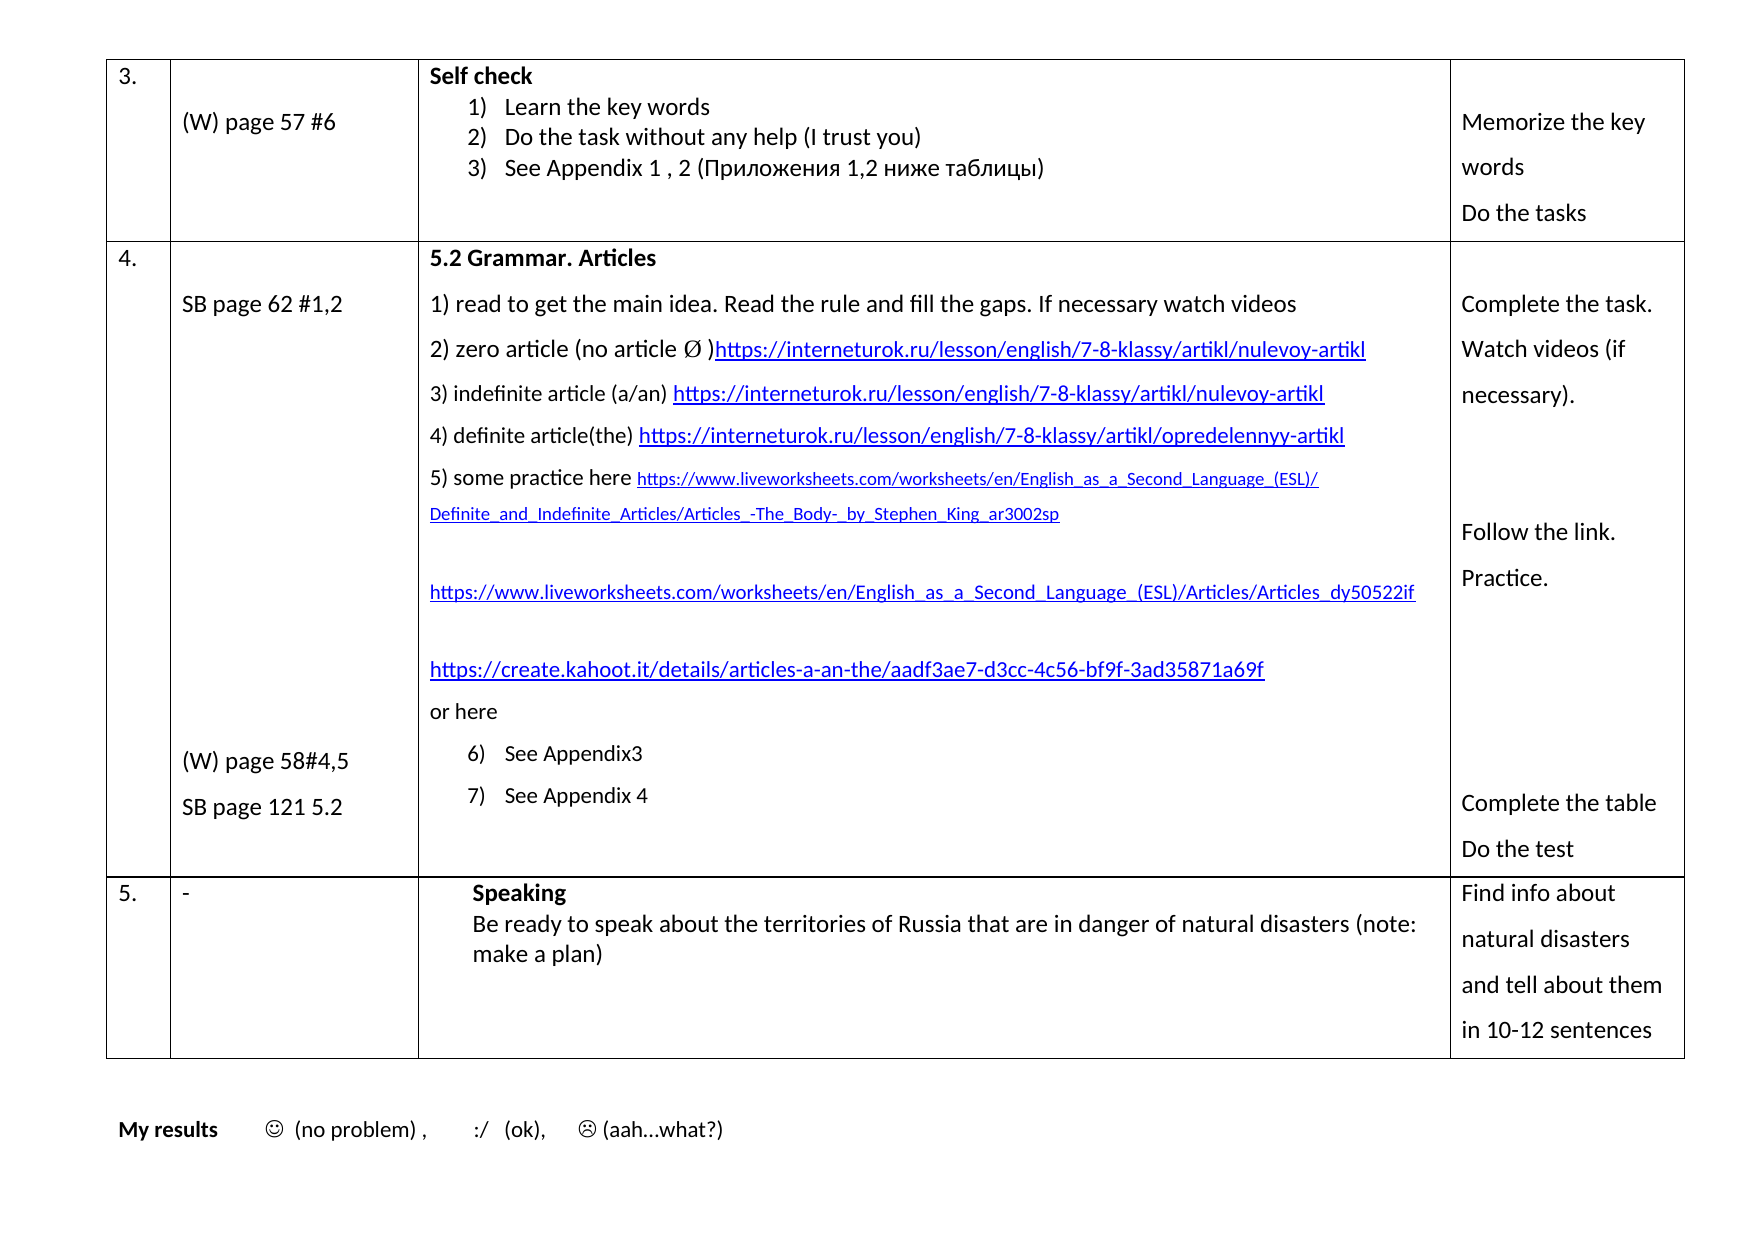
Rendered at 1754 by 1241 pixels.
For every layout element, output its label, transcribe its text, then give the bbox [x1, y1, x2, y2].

table_cell SB page 62 #1,2 (W) page 58#4,5 SB page 121 5.2 [171, 242, 418, 876]
table_cell Memorize the key words Do the tasks [1451, 60, 1684, 241]
table_cell 5.2 Grammar. Articles 1) read to get the main idea. Read the rule and fill the gaps. If necessary watch videos 2) zero article (no article Ø )https://interneturok.ru/lesson/english/7-8-klassy/artikl/nulevoy-artikl 3) indefinite article (a/an) https://interneturok.ru/lesson/english/7-8-klassy/artikl/nulevoy-artikl 4) definite article(the) https://interneturok.ru/lesson/english/7-8-klassy/artikl/opredelennyy-artikl 5) some practice here https://www.liveworksheets.com/worksheets/en/English_as_a_Second_Language_(ESL)/Definite_and_Indefinite_Articles/Articles_-The_Body-_by_Stephen_King_ar3002sp https://www.liveworksheets.com/worksheets/en/English_as_a_Second_Language_(ESL)/Articles/Articles_dy50522if https://create.kahoot.it/details/articles-a-an-the/aadf3ae7-d3cc-4c56-bf9f-3ad35871a69f or here See Appendix3 See Appendix 4 [419, 242, 1450, 876]
table_cell (W) page 57 #6 [171, 60, 418, 241]
table_cell Self check Learn the key words Do the task without any help (I trust you) See Appendix 1 , 2 (Приложения 1,2 ниже таблицы) [419, 60, 1450, 241]
table_cell [107, 878, 170, 1058]
table_cell Speaking Be ready to speak about the territories of Russia that are in danger of natural disasters (note: make a plan) [419, 878, 1450, 1058]
table_cell Complete the task. Watch videos (if necessary). Follow the link. Practice. Complete the table Do the test [1451, 242, 1684, 876]
text My results (no problem) , :/ (ok), (aah…what?) [118, 1115, 1636, 1143]
table_cell [107, 60, 170, 241]
table_cell Find info about natural disasters and tell about them in 10-12 sentences [1451, 878, 1684, 1058]
table_cell - [171, 878, 418, 1058]
table_cell [107, 242, 170, 876]
